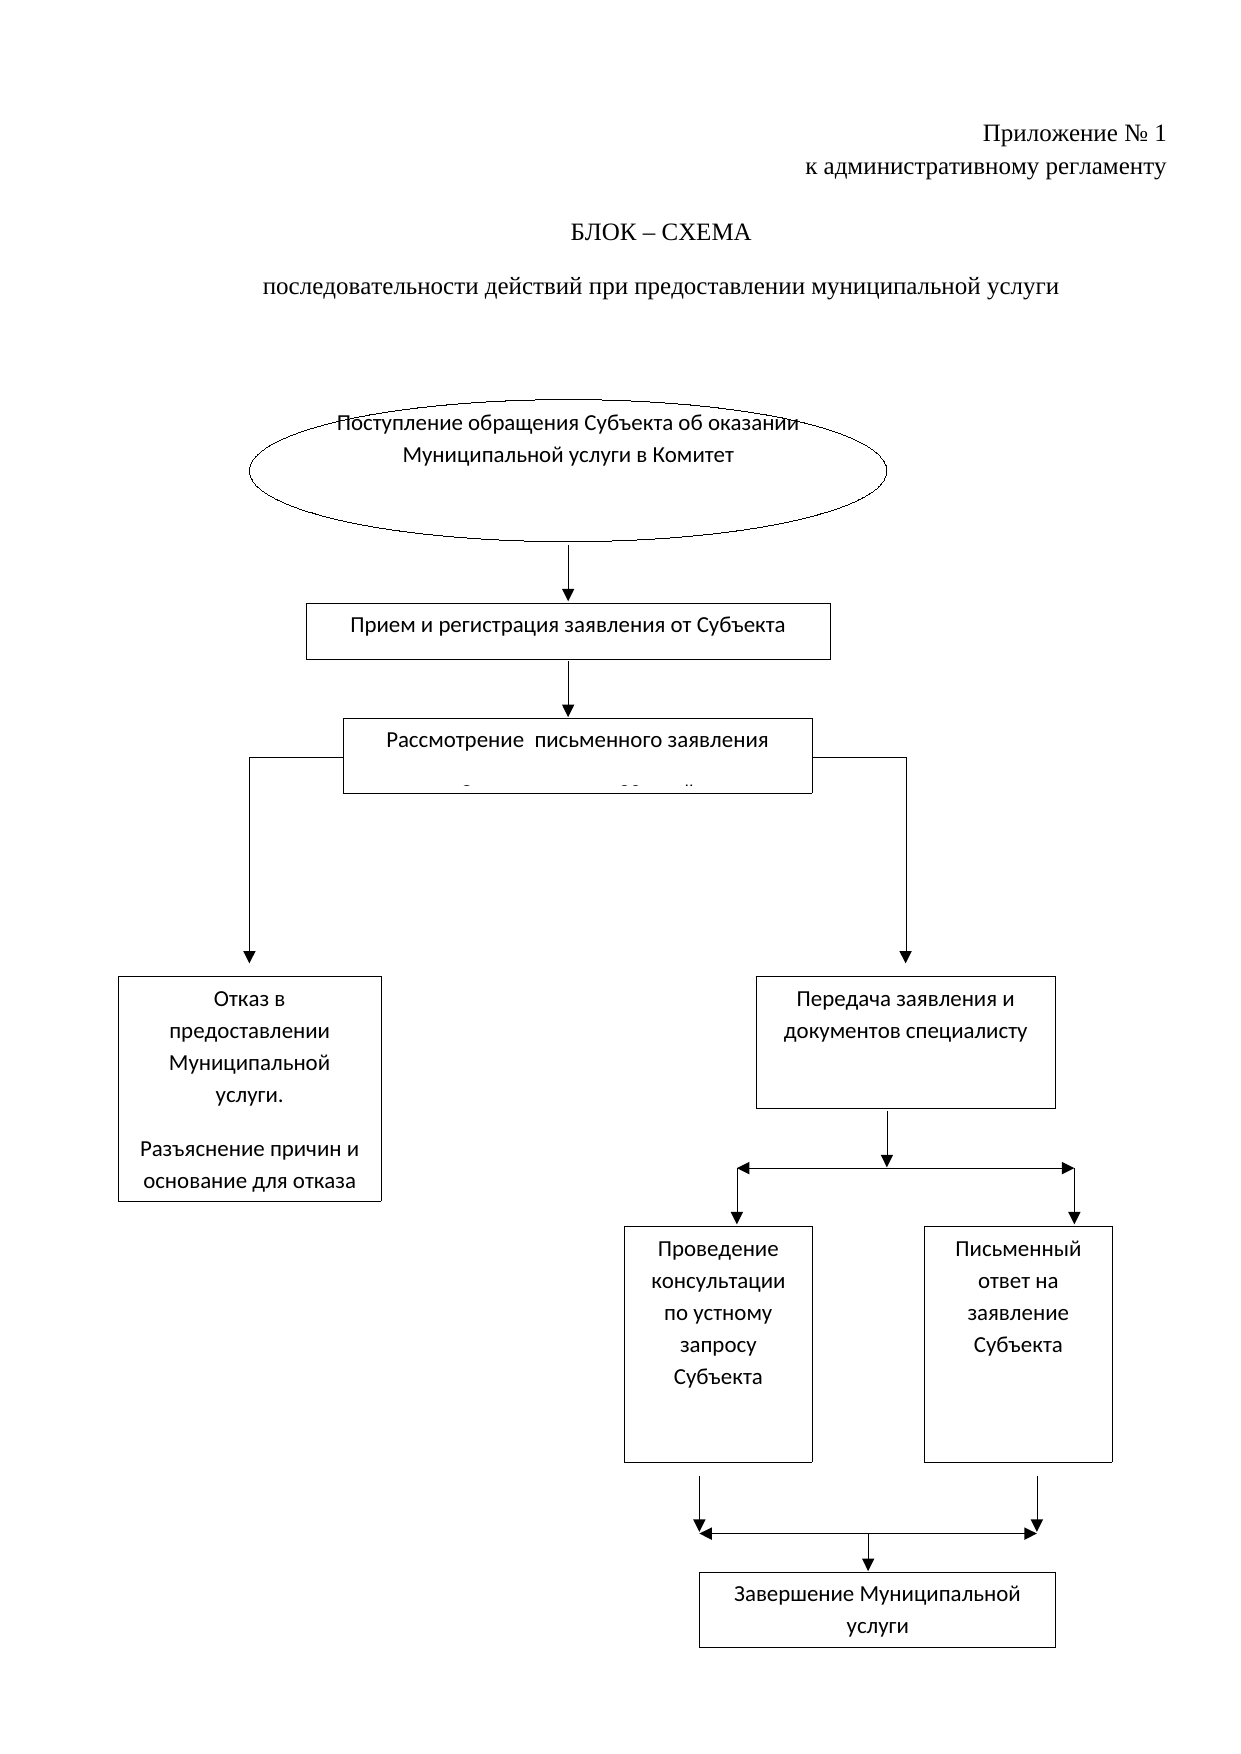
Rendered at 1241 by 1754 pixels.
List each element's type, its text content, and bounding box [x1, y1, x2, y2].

text БЛОК – СХЕМА [156, 217, 1167, 246]
text Приложение № 1 [118, 118, 1167, 147]
text последовательности действий при предоставлении муниципальной услуги [156, 271, 1167, 300]
text к административному регламенту [156, 151, 1167, 180]
